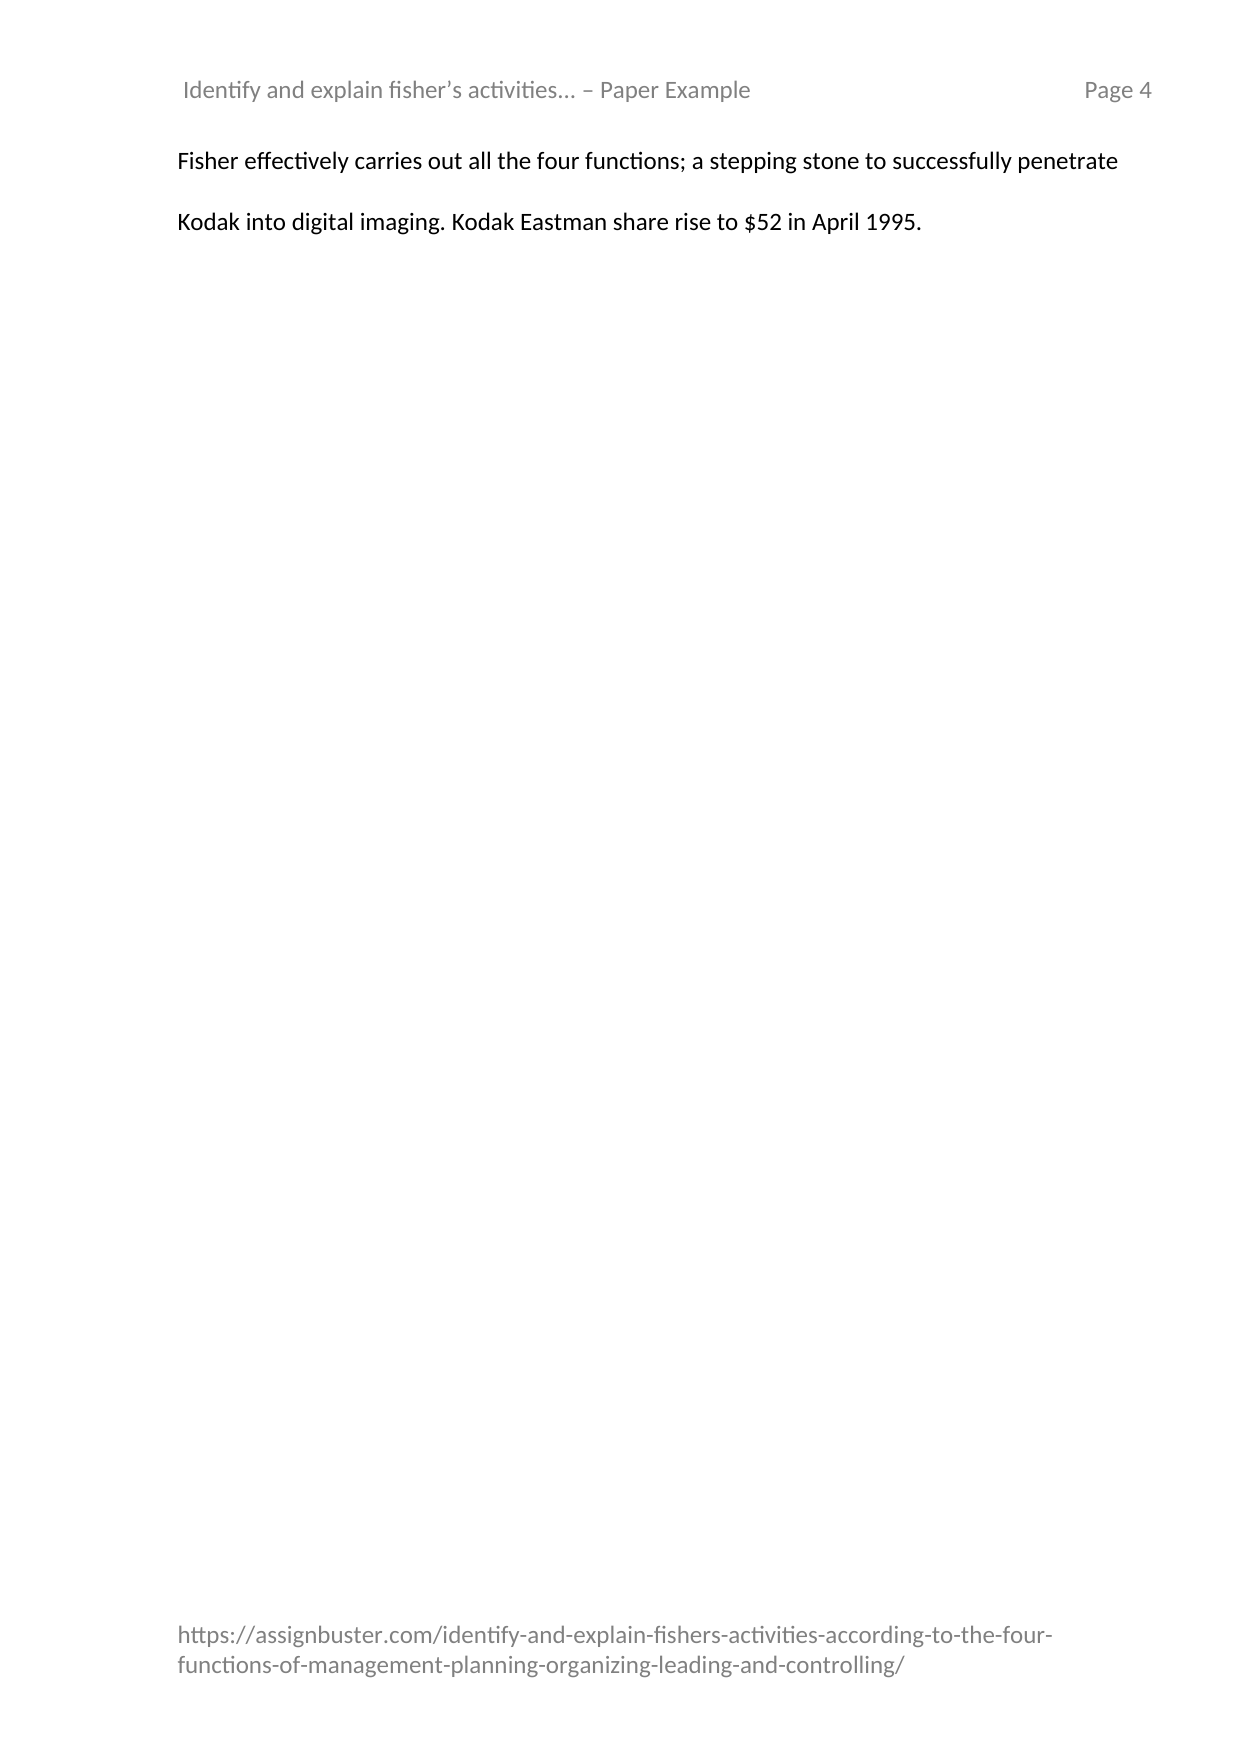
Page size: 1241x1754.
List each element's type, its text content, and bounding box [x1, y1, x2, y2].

text Fisher effectively carries out all the four functions; a stepping stone to successfully penetrate Kodak into digital imaging. Kodak Eastman share rise to $52 in April 1995. [177, 145, 1152, 237]
